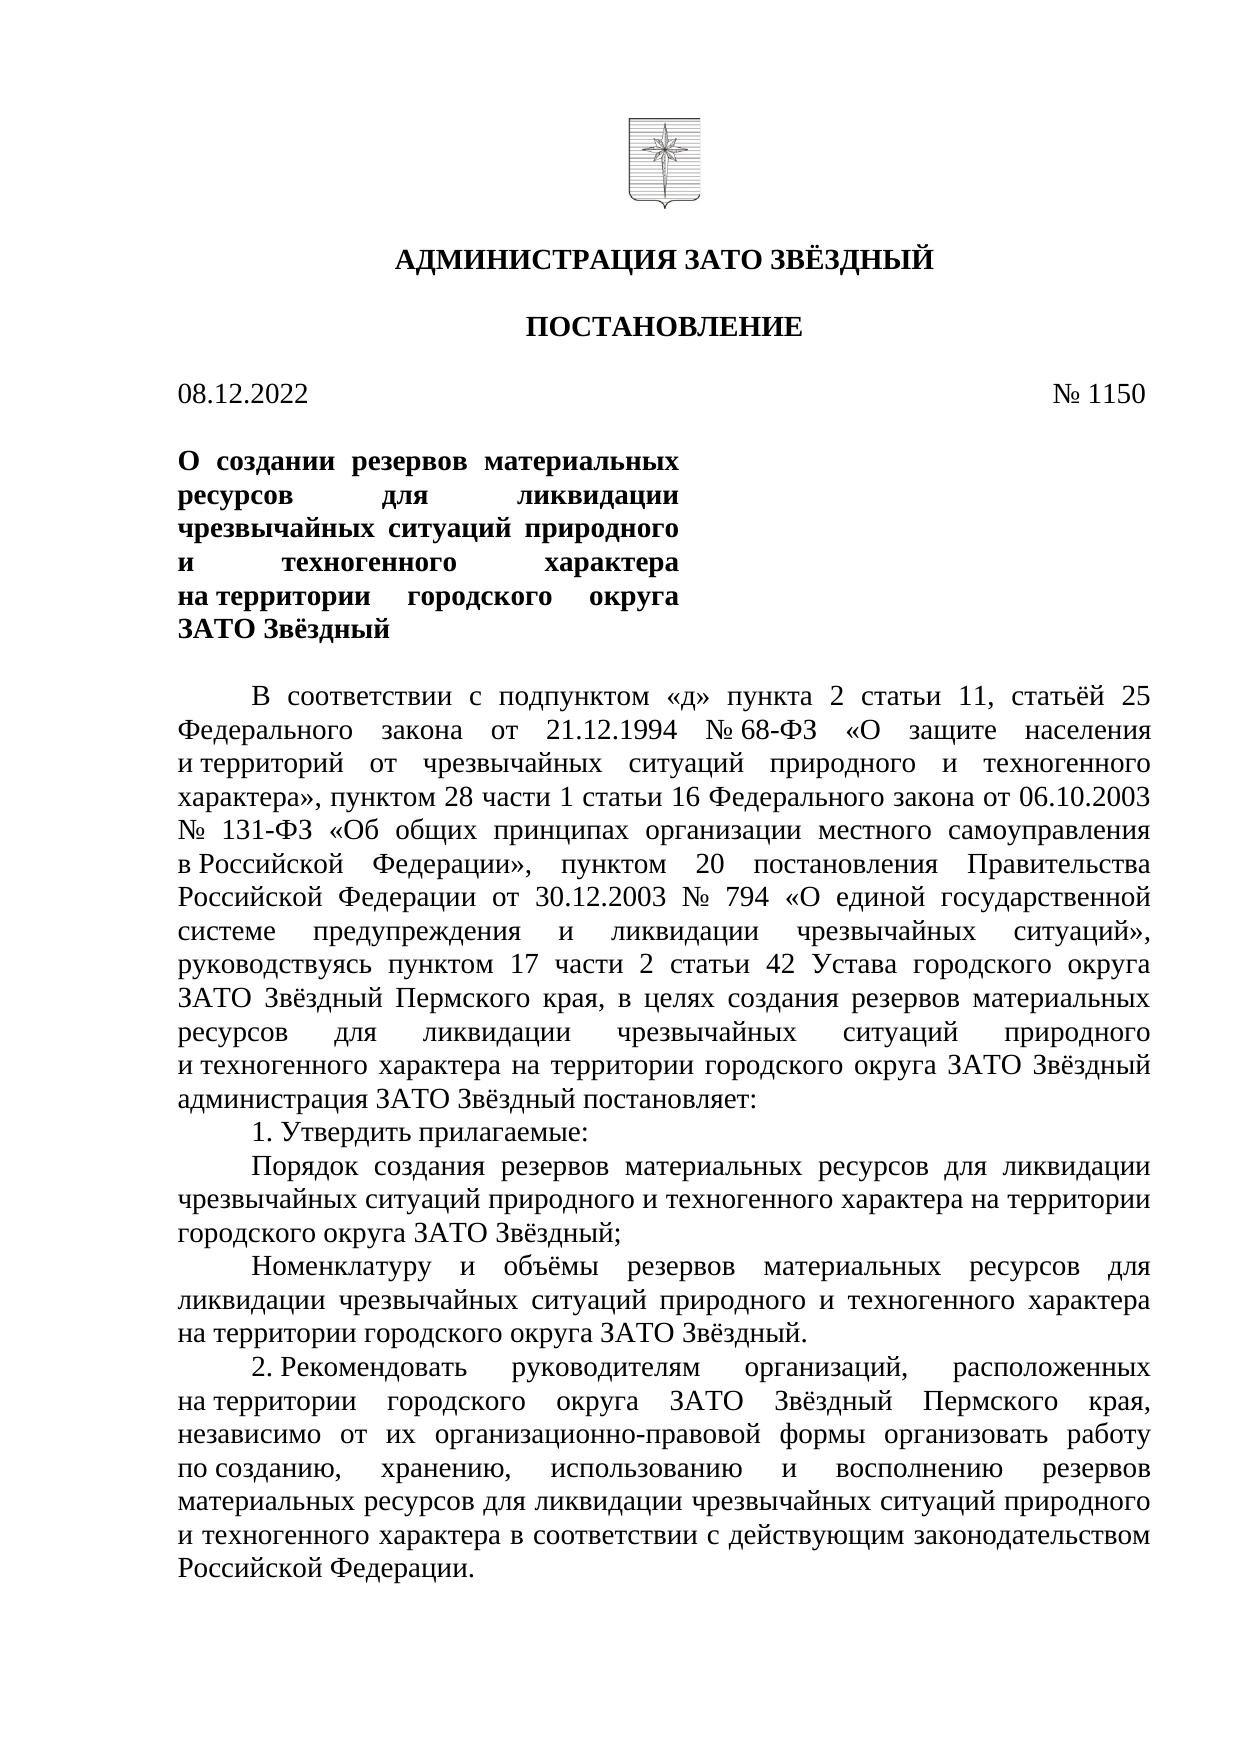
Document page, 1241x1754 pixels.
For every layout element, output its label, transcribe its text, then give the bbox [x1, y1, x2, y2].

text 2. Рекомендовать руководителям организаций, расположенных на территории городского округа ЗАТО Звёздный Пермского края, независимо от их организационно-правовой формы организовать работу по созданию, хранению, использованию и восполнению резервов материальных ресурсов для ликвидации чрезвычайных ситуаций природного и техногенного характера в соответствии с действующим законодательством Российской Федерации. [177, 1349, 1152, 1584]
subtitle АДМИНИСТРАЦИЯ ЗАТО ЗВЁЗДНЫЙ [177, 242, 1152, 276]
text О создании резервов материальных ресурсов для ликвидации чрезвычайных ситуаций природного и техногенного характера на территории городского округа ЗАТО Звёздный [177, 443, 679, 645]
text Номенклатуру и объёмы резервов материальных ресурсов для ликвидации чрезвычайных ситуаций природного и техногенного характера на территории городского округа ЗАТО Звёздный. [177, 1248, 1152, 1349]
picture [628, 118, 701, 209]
text В соответствии с подпунктом «д» пункта 2 статьи 11, статьёй 25 Федерального закона от 21.12.1994 № 68-ФЗ «О защите населения и территорий от чрезвычайных ситуаций природного и техногенного характера», пунктом 28 части 1 статьи 16 Федерального закона от 06.10.2003 № 131-ФЗ «Об общих принципах организации местного самоуправления в Российской Федерации», пунктом 20 постановления Правительства Российской Федерации от 30.12.2003 № 794 «О единой государственной системе предупреждения и ликвидации чрезвычайных ситуаций», руководствуясь пунктом 17 части 2 статьи 42 Устава городского округа ЗАТО Звёздный Пермского края, в целях создания резервов материальных ресурсов для ликвидации чрезвычайных ситуаций природного и техногенного характера на территории городского округа ЗАТО Звёздный администрация ЗАТО Звёздный постановляет: [177, 678, 1152, 1114]
text 08.12.2022 № 1150 [177, 376, 1152, 410]
text Порядок создания резервов материальных ресурсов для ликвидации чрезвычайных ситуаций природного и техногенного характера на территории городского округа ЗАТО Звёздный; [177, 1148, 1152, 1248]
text 1. Утвердить прилагаемые: [177, 1114, 1152, 1148]
text постановление [177, 309, 1152, 343]
